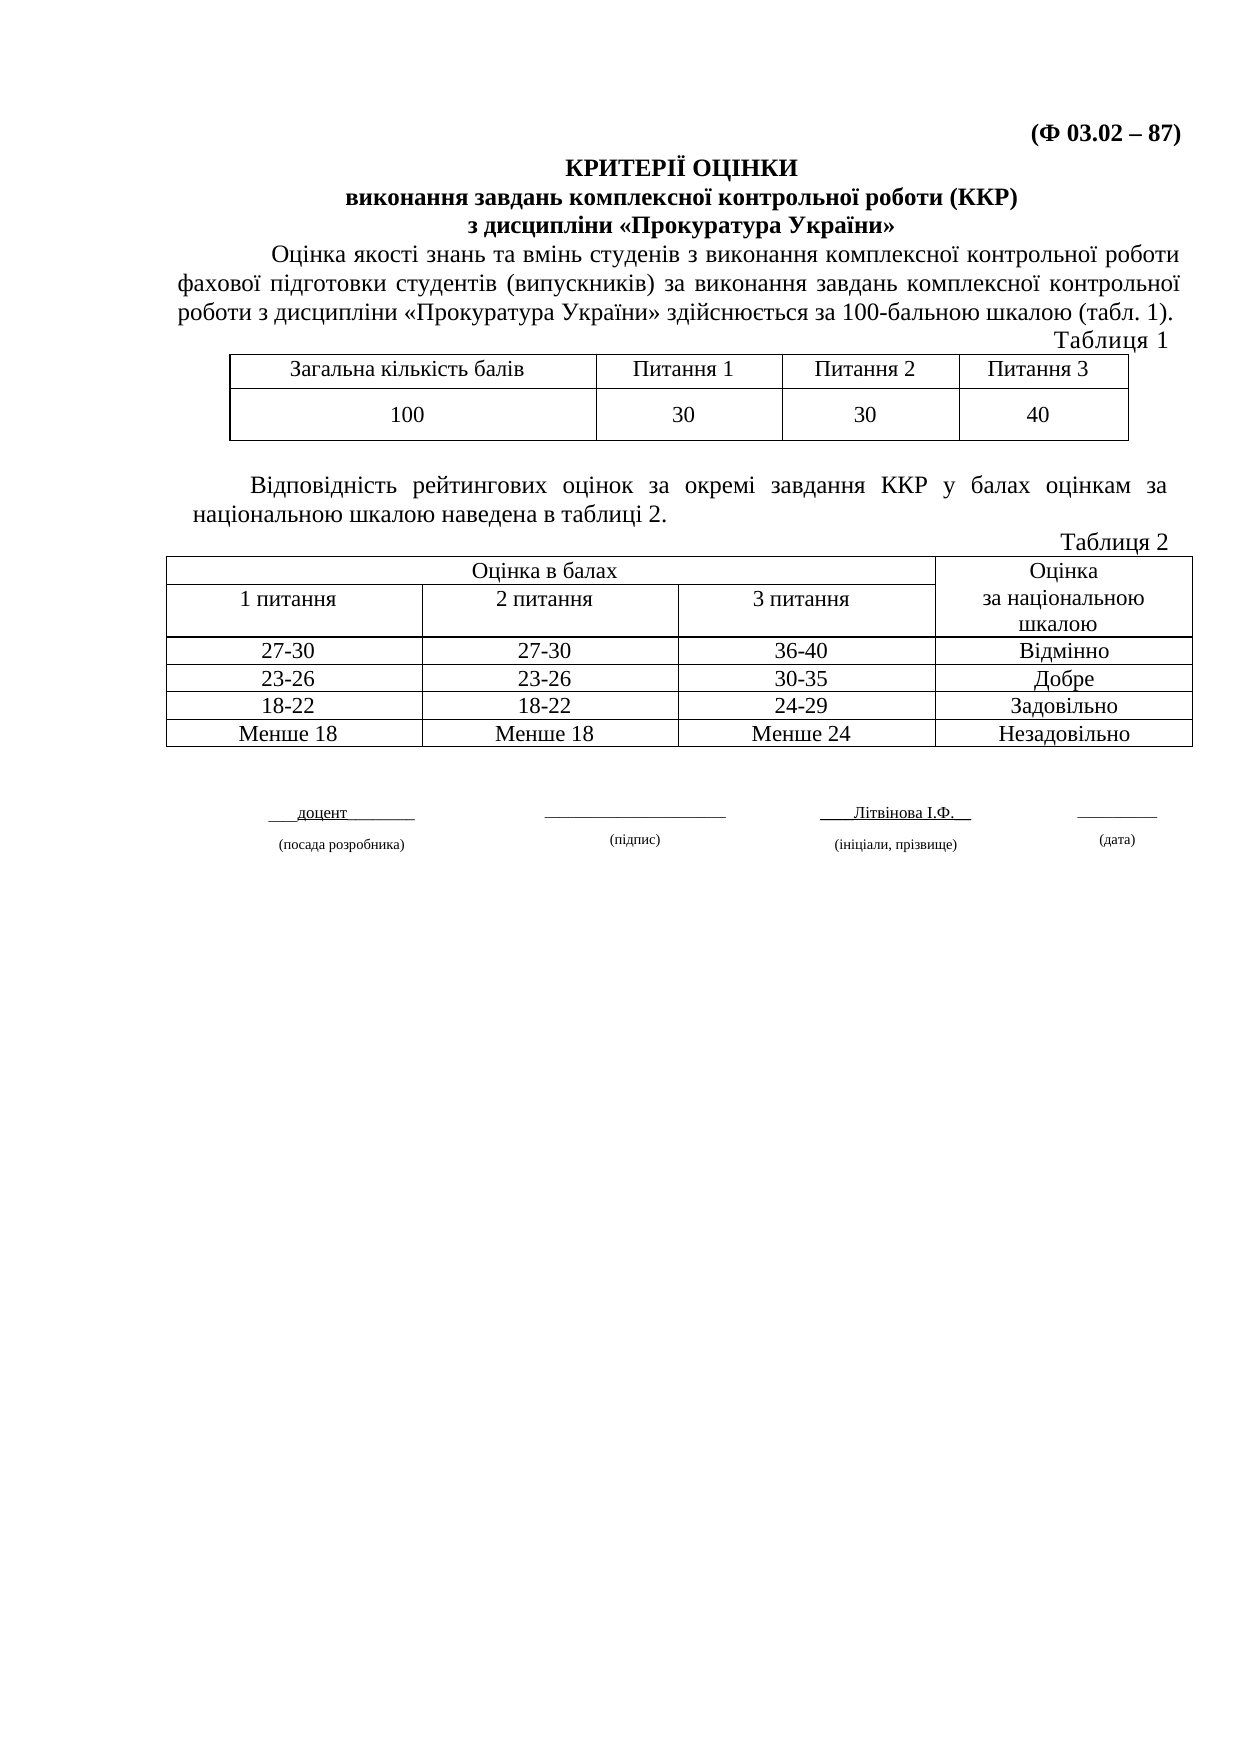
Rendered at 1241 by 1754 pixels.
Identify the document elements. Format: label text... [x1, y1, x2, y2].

table_header Питання 1 [597, 355, 782, 388]
table_header ____Літвінова І.Ф.__ (ініціали, прізвище) [753, 803, 1038, 865]
text Відповідність рейтингових оцінок за окремі завдання ККР у балах оцінкам за національною шкалою наведена в таблиці 2. [193, 470, 1169, 527]
text (Ф 03.02 – 87) [177, 118, 1181, 147]
table_header Оцінка в балах [167, 557, 935, 584]
table_header Питання 3 [960, 355, 1128, 388]
table_header _________________________ (підпис) [517, 803, 753, 865]
table_cell Менше 18 [423, 720, 678, 746]
table_cell 40 [960, 389, 1128, 440]
text виконання завдань комплексної контрольної роботи (ККР) [182, 182, 1181, 211]
table_cell 100 [231, 389, 596, 440]
table_cell 23-26 [167, 665, 422, 691]
text КРИТЕРІЇ ОЦІНКИ [182, 153, 1181, 182]
table_cell Менше 24 [679, 720, 935, 746]
text Оцінка якості знань та вмінь студенів з виконання комплексної контрольної роботи фахової підготовки студентів (випускників) за виконання завдань комплексної контрольної роботи з дисципліни «Прокуратура України» здійснюється за 100-бальною шкалою (табл. 1). [177, 239, 1181, 326]
table_cell 18-22 [423, 692, 678, 719]
table_cell 36-40 [679, 638, 935, 664]
table_cell 27-30 [423, 638, 678, 664]
table_cell Менше 18 [167, 720, 422, 746]
table_cell 23-26 [423, 665, 678, 691]
table_header ____доцент________ (посада розробника) [166, 803, 517, 865]
table_header Загальна кількість балів [231, 355, 596, 388]
text Таблиця 2 [193, 527, 1169, 556]
table_cell 30 [783, 389, 959, 440]
table_cell 2 питання [423, 585, 678, 636]
table_cell 27-30 [167, 638, 422, 664]
text Таблиця 1 [193, 326, 1169, 354]
table_cell 18-22 [167, 692, 422, 719]
text з дисципліни «Прокуратура України» [182, 211, 1181, 239]
table_header Питання 2 [783, 355, 959, 388]
table_cell 24-29 [679, 692, 935, 719]
table_cell 1 питання [167, 585, 422, 636]
table_cell 30-35 [679, 665, 935, 691]
table_header ___________ (дата) [1038, 803, 1196, 865]
table_cell 30 [597, 389, 782, 440]
table_header Оцінка за національною шкалою [936, 557, 1192, 636]
table_cell 3 питання [679, 585, 935, 636]
